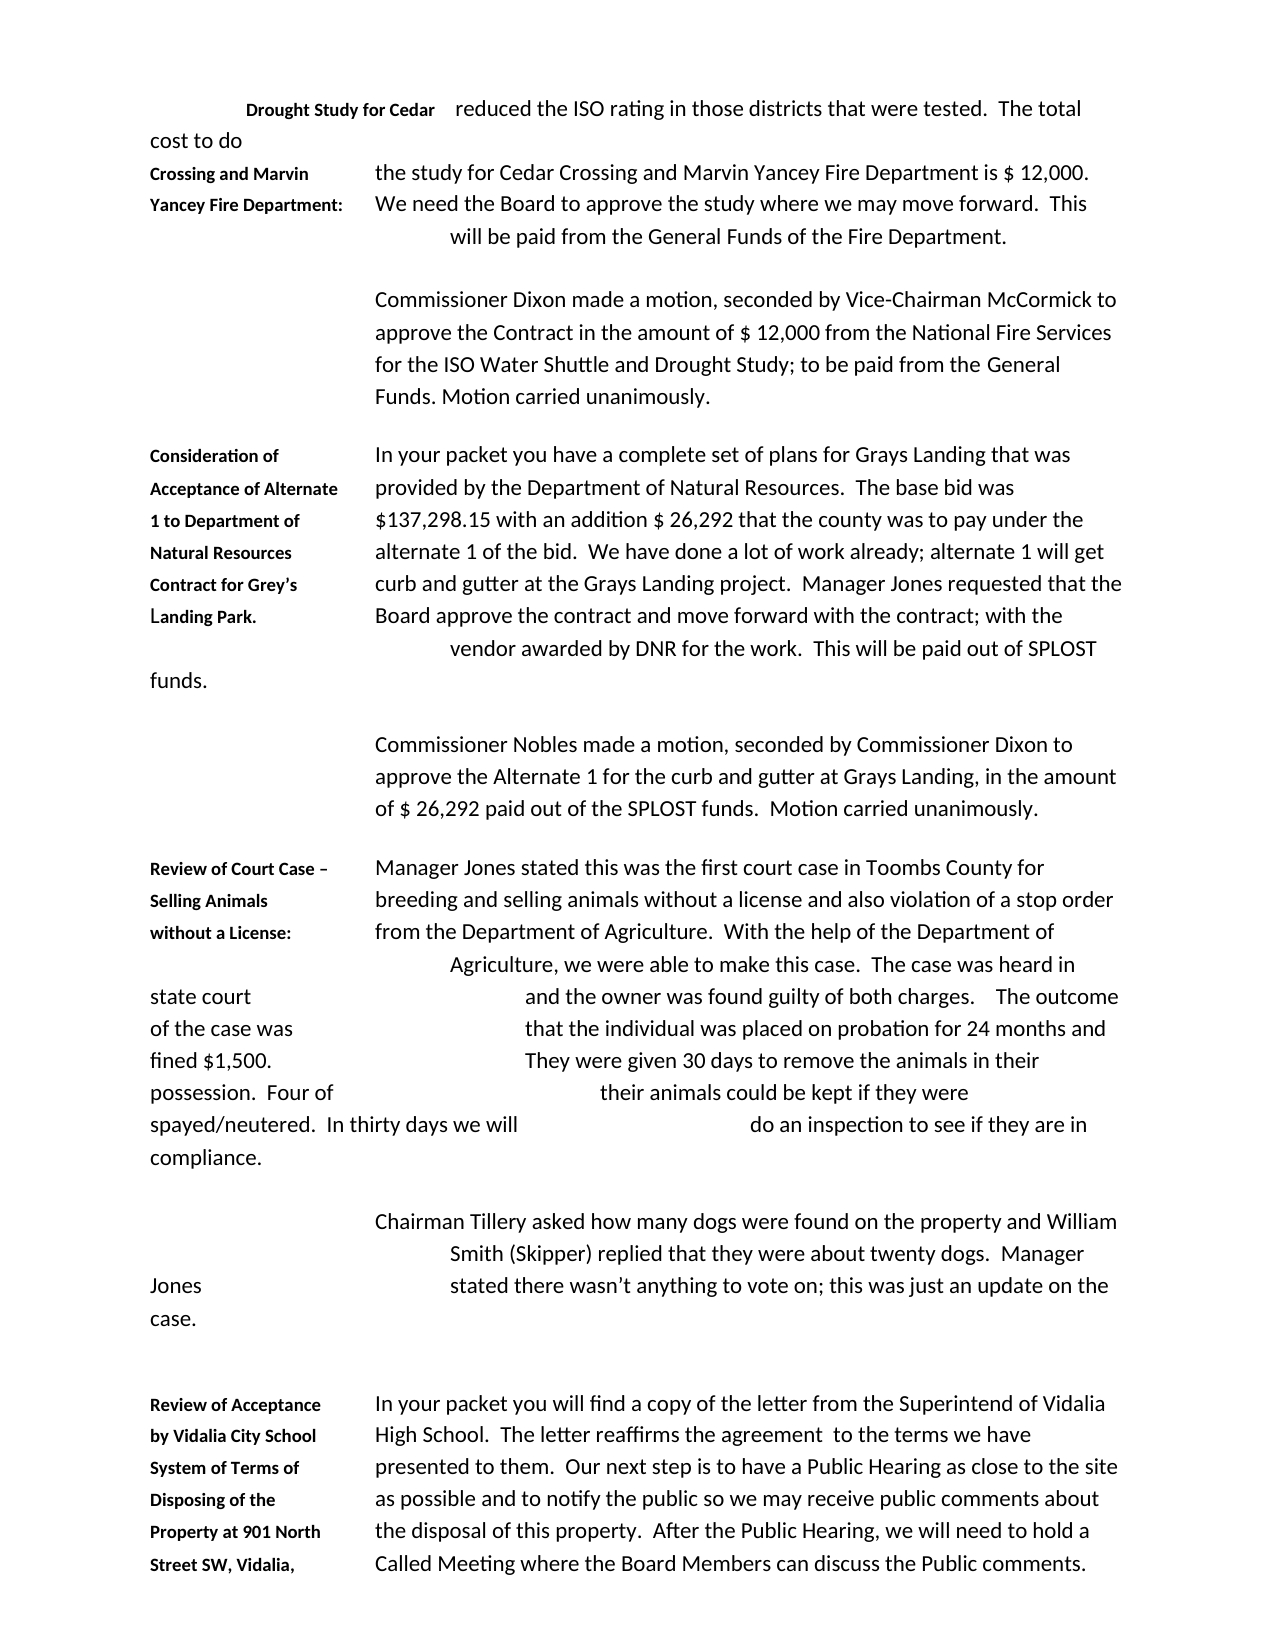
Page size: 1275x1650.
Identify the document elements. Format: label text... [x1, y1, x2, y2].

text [150, 94, 1125, 154]
text Street SW, Vidalia, Called Meeting where the Board Members can discuss the Public comments. [150, 1549, 1125, 1577]
text Crossing and Marvin the study for Cedar Crossing and Marvin Yancey Fire Department is $ 12,000. Yancey Fire Department: We need the Board to approve the study where we may move forward. This will be paid from the General Funds of the Fire Department. [150, 158, 1125, 250]
text Commissioner Nobles made a motion, seconded by Commissioner Dixon to approve the Alternate 1 for the curb and gutter at Grays Landing, in the amount of $ 26,292 paid out of the SPLOST funds. Motion carried unanimously. [375, 730, 1125, 823]
text Review of Acceptance In your packet you will find a copy of the letter from the Superintend of Vidalia by Vidalia City School High School. The letter reaffirms the agreement to the terms we have [150, 1389, 1125, 1448]
text Review of Court Case – Manager Jones stated this was the first court case in Toombs County for Selling Animals breeding and selling animals without a license and also violation of a stop order [150, 853, 1125, 913]
text Natural Resources alternate 1 of the bid. We have done a lot of work already; alternate 1 will get [150, 537, 1125, 565]
text Acceptance of Alternate provided by the Department of Natural Resources. The base bid was [150, 473, 1125, 501]
text Property at 901 North the disposal of this property. After the Public Hearing, we will need to hold a [150, 1517, 1125, 1545]
text Commissioner Dixon made a motion, seconded by Vice-Chairman McCormick to approve the Contract in the amount of $ 12,000 from the National Fire Services for the ISO Water Shuttle and Drought Study; to be paid from the General Funds. Motion carried unanimously. [375, 285, 1125, 410]
text 1 to Department of $137,298.15 with an addition $ 26,292 that the county was to pay under the [150, 505, 1125, 533]
text Disposing of the as possible and to notify the public so we may receive public comments about [150, 1484, 1125, 1512]
text Chairman Tillery asked how many dogs were found on the property and William Smith (Skipper) replied that they were about twenty dogs. Manager Jones stated there wasn’t anything to vote on; this was just an update on the case. [150, 1207, 1125, 1332]
text Consideration of In your packet you have a complete set of plans for Grays Landing that was [150, 441, 1125, 468]
text without a License: from the Department of Agriculture. With the help of the Department of Agriculture, we were able to make this case. The case was heard in state court and the owner was found guilty of both charges. The outcome of the case was that the individual was placed on probation for 24 months and fined $1,500. They were given 30 days to remove the animals in their possession. Four of their animals could be kept if they were spayed/neutered. In thirty days we will do an inspection to see if they are in compliance. [150, 917, 1125, 1171]
text Contract for Grey’s curb and gutter at the Grays Landing project. Manager Jones requested that the Landing Park. Board approve the contract and move forward with the contract; with the vendor awarded by DNR for the work. This will be paid out of SPLOST funds. [150, 569, 1125, 694]
text System of Terms of presented to them. Our next step is to have a Public Hearing as close to the site [150, 1452, 1125, 1480]
